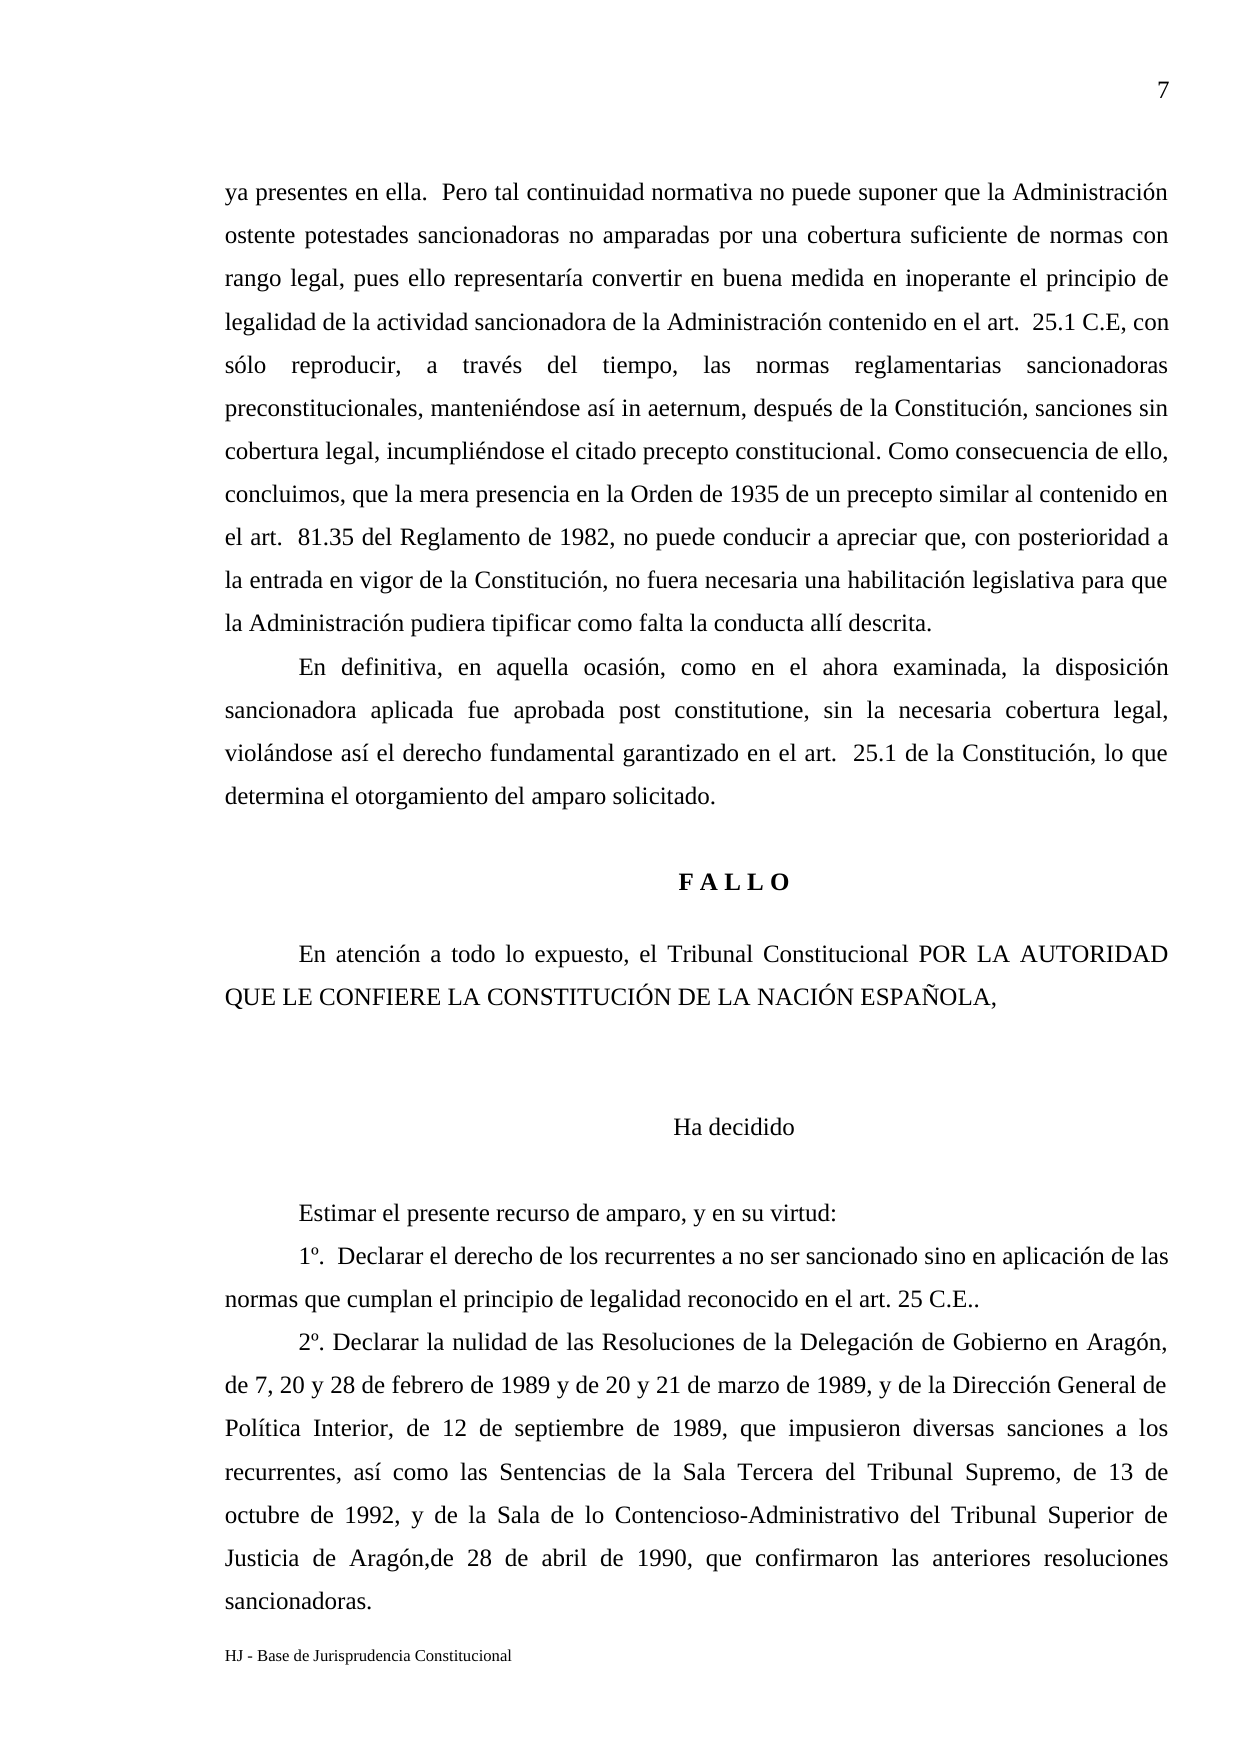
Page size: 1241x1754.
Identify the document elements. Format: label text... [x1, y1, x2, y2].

text En definitiva, en aquella ocasión, como en el ahora examinada, la disposición sancionadora aplicada fue aprobada post constitutione, sin la necesaria cobertura legal, violándose así el derecho fundamental garantizado en el art. 25.1 de la Constitución, lo que determina el otorgamiento del amparo solicitado. [224, 652, 1169, 810]
text En atención a todo lo expuesto, el Tribunal Constitucional POR LA AUTORIDAD QUE LE CONFIERE LA CONSTITUCIÓN DE LA NACIÓN ESPAÑOLA, [224, 939, 1169, 1011]
subtitle F A L L O [224, 867, 1169, 896]
text 2º. Declarar la nulidad de las Resoluciones de la Delegación de Gobierno en Aragón, de 7, 20 y 28 de febrero de 1989 y de 20 y 21 de marzo de 1989, y de la Dirección General de Política Interior, de 12 de septiembre de 1989, que impusieron diversas sanciones a los recurrentes, así como las Sentencias de la Sala Tercera del Tribunal Supremo, de 13 de octubre de 1992, y de la Sala de lo Contencioso-Administrativo del Tribunal Superior de Justicia de Aragón,de 28 de abril de 1990, que confirmaron las anteriores resoluciones sancionadoras. [224, 1327, 1169, 1615]
text Ha decidido [224, 1112, 1169, 1140]
text Estimar el presente recurso de amparo, y en su virtud: [224, 1198, 1169, 1227]
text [224, 177, 1169, 637]
text 1º. Declarar el derecho de los recurrentes a no ser sancionado sino en aplicación de las normas que cumplan el principio de legalidad reconocido en el art. 25 C.E.. [224, 1241, 1169, 1313]
